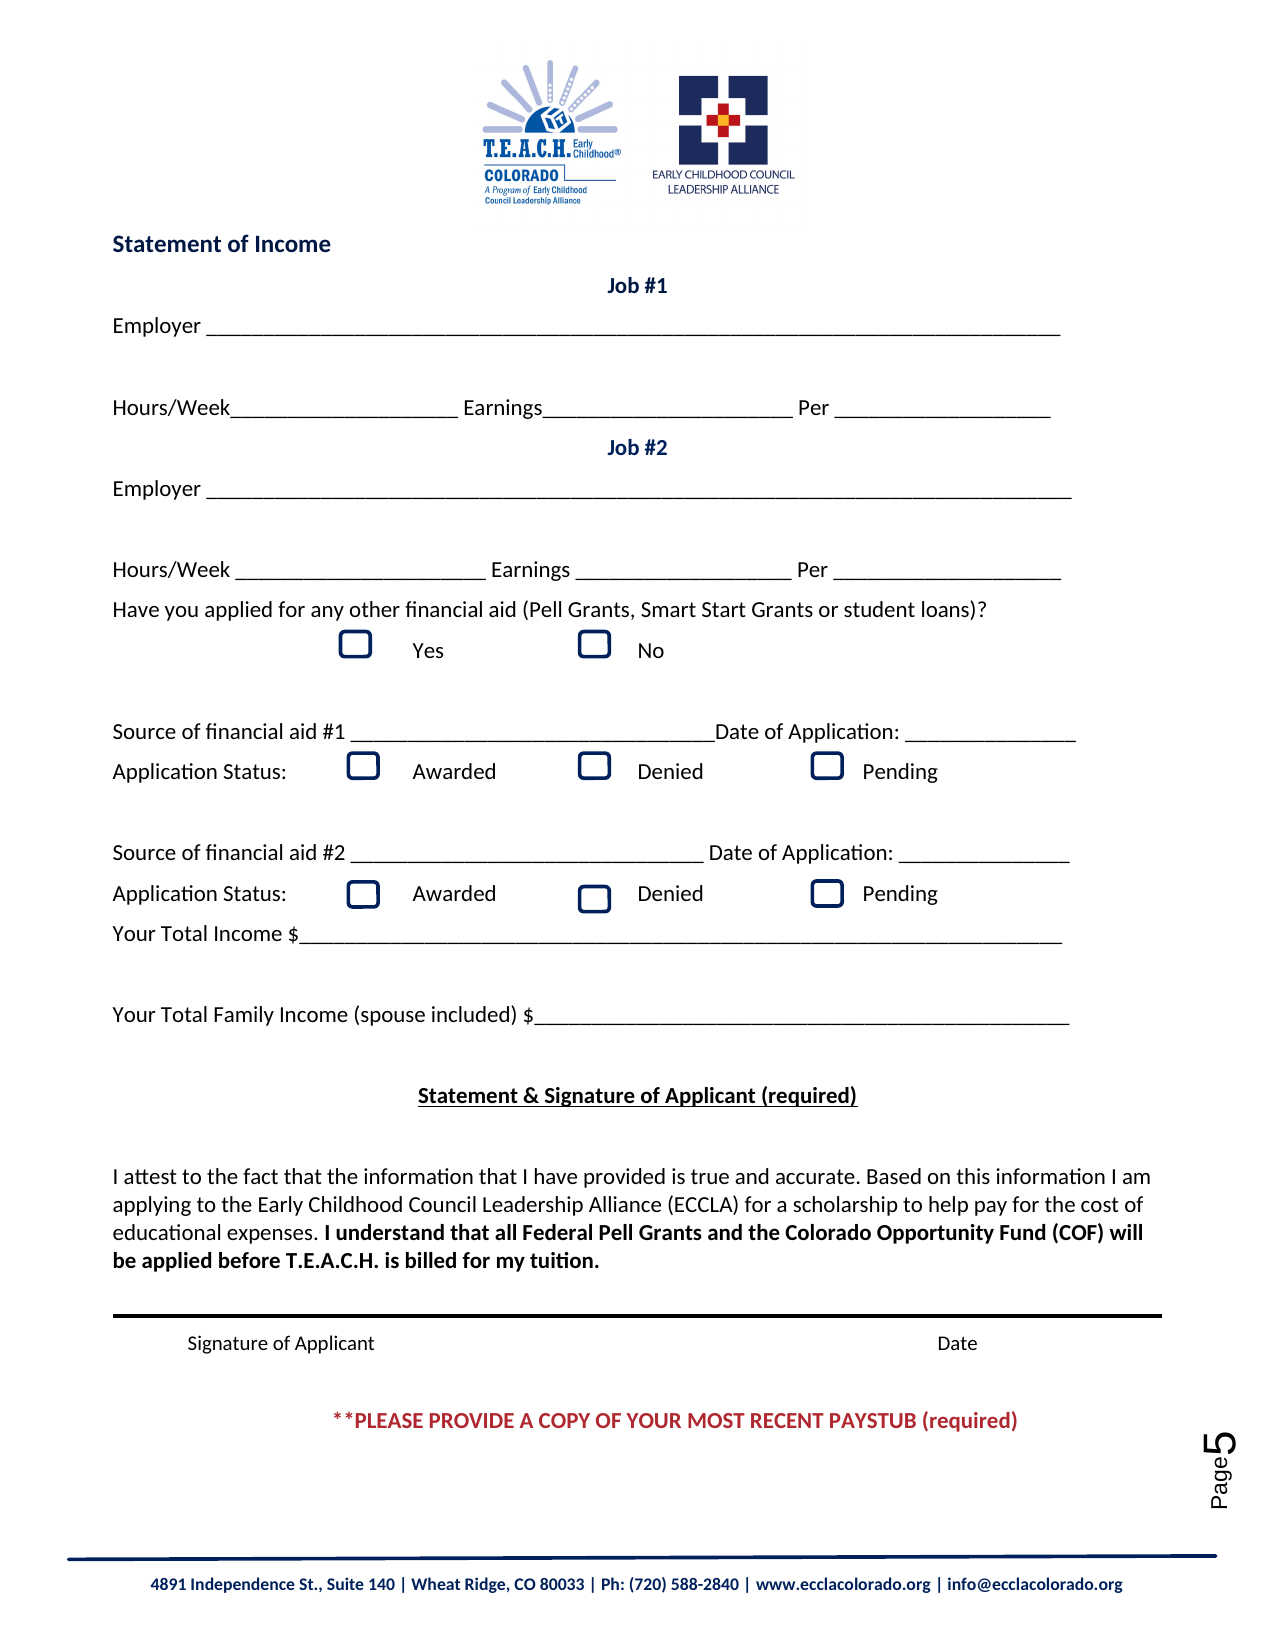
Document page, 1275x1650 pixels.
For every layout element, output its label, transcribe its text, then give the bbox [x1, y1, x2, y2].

subtitle Job #1 [112, 271, 1162, 299]
text I attest to the fact that the information that I have provided is true and accurate. Based on this information I am applying to the Early Childhood Council Leadership Alliance (ECCLA) for a scholarship to help pay for the cost of educational expenses. I understand that all Federal Pell Grants and the Colorado Opportunity Fund (COF) will be applied before T.E.A.C.H. is billed for my tuition. [112, 1162, 1162, 1274]
text Application Status: Awarded Denied Pending [112, 757, 1162, 785]
text Have you applied for any other financial aid (Pell Grants, Smart Start Grants or student loans)? [112, 595, 1162, 623]
subtitle Statement & Signature of Applicant (required) [112, 1081, 1162, 1109]
text Employer ____________________________________________________________________________ [112, 474, 1162, 502]
text Application Status: Awarded Denied Pending [841, 879, 1162, 907]
text Hours/Week ______________________ Earnings ___________________ Per ____________________ [112, 555, 1162, 583]
text Employer ___________________________________________________________________________ [112, 312, 1162, 339]
text Source of financial aid #2 _______________________________ Date of Application: _______________ [112, 838, 1162, 866]
text Yes No [337, 636, 1162, 664]
text Hours/Week____________________ Earnings______________________ Per ___________________ [112, 393, 1162, 421]
text **PLEASE PROVIDE A COPY OF YOUR MOST RECENT PAYSTUB (required) [112, 1406, 1162, 1434]
text Application Status: Awarded Denied Pending [112, 879, 813, 907]
text Source of financial aid #1 ________________________________Date of Application: _______________ [112, 717, 1162, 745]
subtitle Job #2 [112, 433, 1162, 461]
text Your Total Income $___________________________________________________________________ [112, 919, 1162, 947]
text Signature of Applicant Date [112, 1330, 1162, 1356]
text Your Total Family Income (spouse included) $_______________________________________________ [112, 1000, 1162, 1028]
subtitle Statement of Income [112, 228, 1162, 258]
picture [472, 45, 803, 228]
